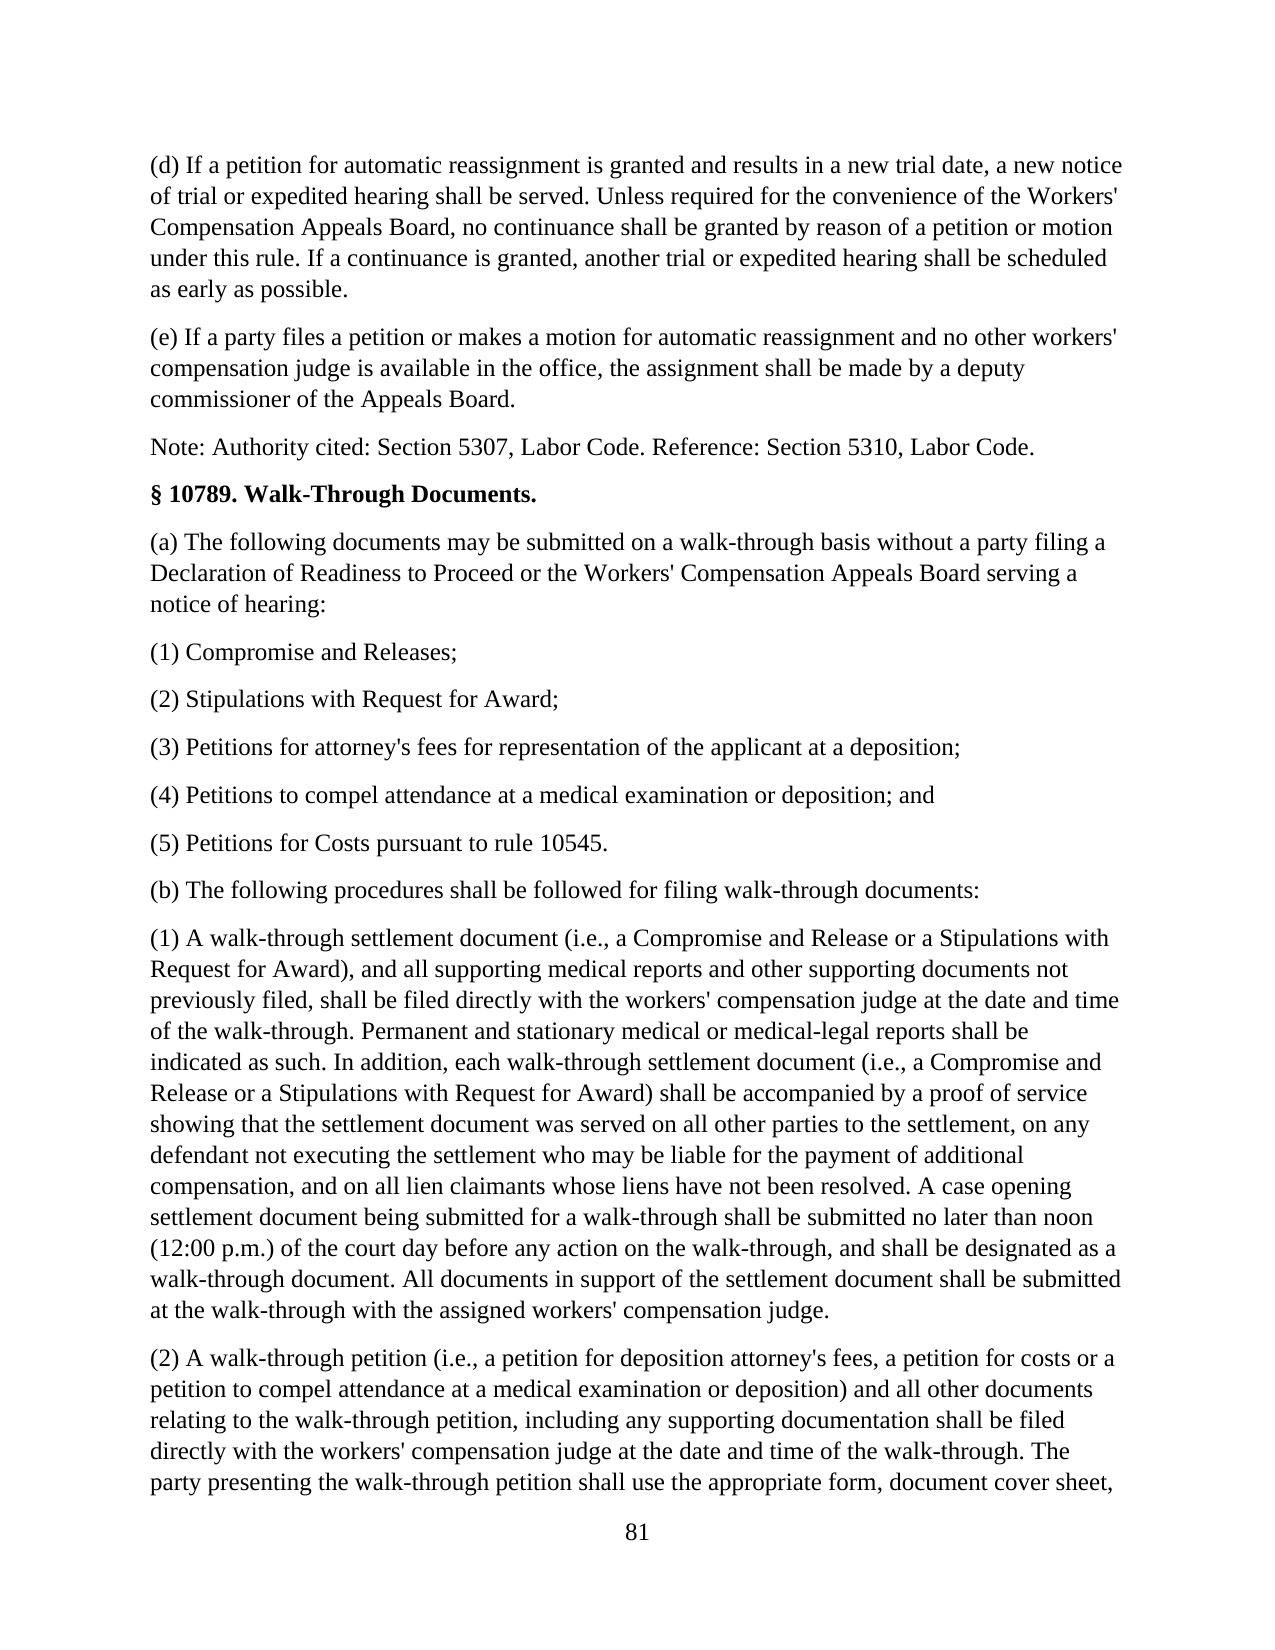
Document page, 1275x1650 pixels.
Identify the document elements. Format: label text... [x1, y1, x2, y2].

text (5) Petitions for Costs pursuant to rule 10545. [150, 828, 1125, 856]
text (a) The following documents may be submitted on a walk-through basis without a party filing a Declaration of Readiness to Proceed or the Workers' Compensation Appeals Board serving a notice of hearing: [150, 527, 1125, 618]
text (4) Petitions to compel attendance at a medical examination or deposition; and [150, 780, 1125, 809]
subtitle § 10789. Walk-Through Documents. [150, 479, 1125, 508]
text Note: Authority cited: Section 5307, Labor Code. Reference: Section 5310, Labor Code. [150, 432, 1125, 460]
text (e) If a party files a petition or makes a motion for automatic reassignment and no other workers' compensation judge is available in the office, the assignment shall be made by a deputy commissioner of the Appeals Board. [150, 322, 1125, 413]
text (2) Stipulations with Request for Award; [150, 684, 1125, 713]
text (3) Petitions for attorney's fees for representation of the applicant at a deposition; [150, 732, 1125, 761]
text (d) If a petition for automatic reassignment is granted and results in a new trial date, a new notice of trial or expedited hearing shall be served. Unless required for the convenience of the Workers' Compensation Appeals Board, no continuance shall be granted by reason of a petition or motion under this rule. If a continuance is granted, another trial or expedited hearing shall be scheduled as early as possible. [150, 150, 1125, 303]
text (1) A walk-through settlement document (i.e., a Compromise and Release or a Stipulations with Request for Award), and all supporting medical reports and other supporting documents not previously filed, shall be filed directly with the workers' compensation judge at the date and time of the walk-through. Permanent and stationary medical or medical-legal reports shall be indicated as such. In addition, each walk-through settlement document (i.e., a Compromise and Release or a Stipulations with Request for Award) shall be accompanied by a proof of service showing that the settlement document was served on all other parties to the settlement, on any defendant not executing the settlement who may be liable for the payment of additional compensation, and on all lien claimants whose liens have not been resolved. A case opening settlement document being submitted for a walk-through shall be submitted no later than noon (12:00 p.m.) of the court day before any action on the walk-through, and shall be designated as a walk-through document. All documents in support of the settlement document shall be submitted at the walk-through with the assigned workers' compensation judge. [150, 923, 1125, 1324]
text (1) Compromise and Releases; [150, 637, 1125, 666]
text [150, 1343, 1125, 1496]
text (b) The following procedures shall be followed for filing walk-through documents: [150, 875, 1125, 904]
